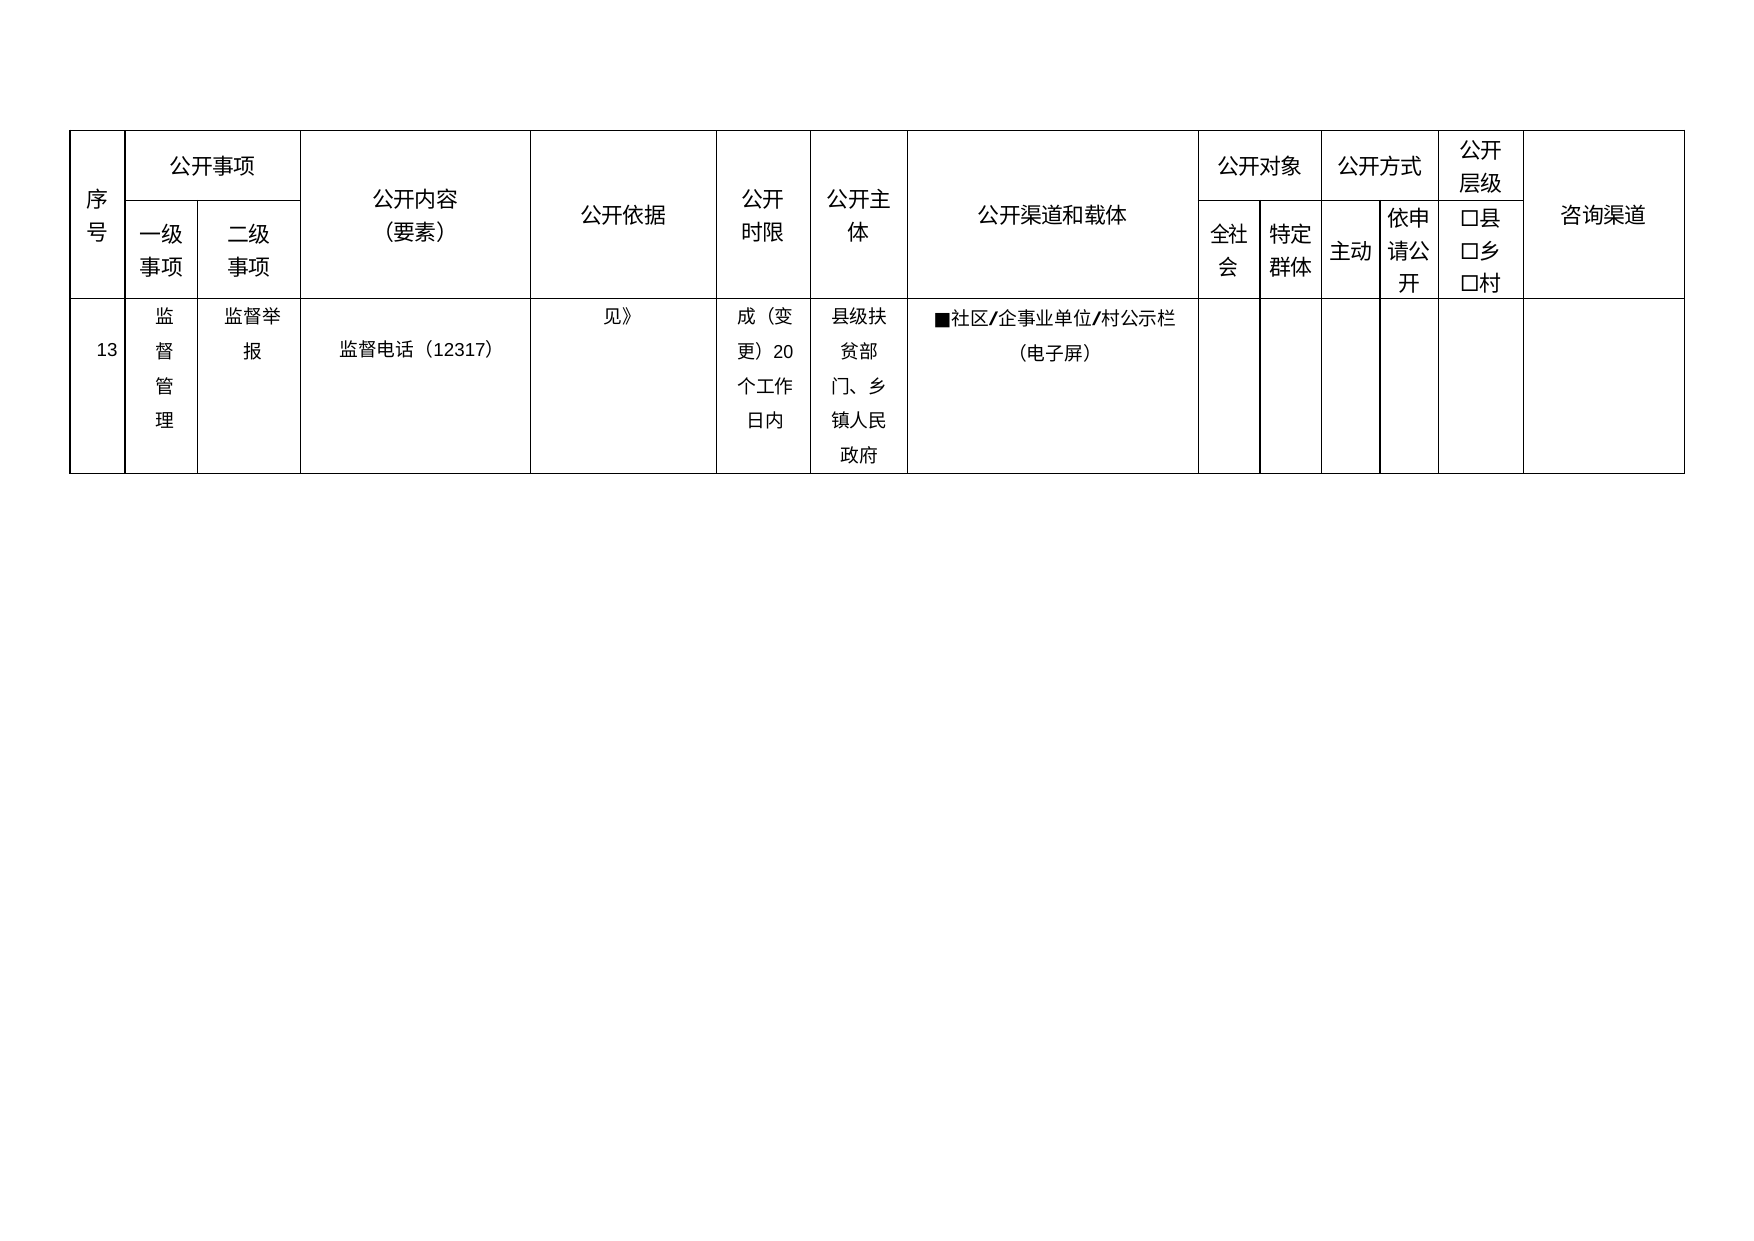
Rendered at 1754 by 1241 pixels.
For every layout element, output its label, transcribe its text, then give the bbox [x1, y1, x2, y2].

table_cell [1322, 299, 1379, 472]
table_cell 监督举报 [198, 299, 300, 472]
table_cell 监督电话（12317） [301, 299, 530, 472]
table_cell [1524, 299, 1684, 472]
table_header 序 号 [71, 131, 124, 298]
table_cell 13 [71, 299, 124, 472]
table_cell 全社会 [1199, 201, 1259, 298]
table_cell 监督管理 [126, 299, 197, 472]
table_header 公开内容 （要素） [301, 131, 530, 298]
table_cell [1381, 299, 1438, 472]
table_header 公开主体 [811, 131, 907, 298]
table_header 公开 层级 [1439, 131, 1523, 200]
table_cell [1439, 299, 1523, 472]
table_cell 县级扶贫部门、乡镇人民政府 [811, 299, 907, 472]
table_header 公开渠道和载体 [908, 131, 1198, 298]
table_header 公开对象 [1199, 131, 1321, 200]
table_cell 信息形成（变更）20个工作日内 [717, 299, 810, 472]
table_header 咨询渠道 [1524, 131, 1684, 298]
table_cell [1199, 299, 1259, 472]
table_cell [1261, 299, 1321, 472]
table_header 公开方式 [1322, 131, 1438, 200]
table_header 公开 时限 [717, 131, 810, 298]
table_cell 一级 事项 [126, 201, 197, 298]
table_cell 《国务院扶贫办、财政部关于完善扶贫资金项目公告公示制度的指导意见》 [531, 299, 716, 472]
table_header 公开依据 [531, 131, 716, 298]
table_cell 主动 [1322, 201, 1379, 298]
table_cell 依申请公开 [1381, 201, 1438, 298]
table_cell 二级 事项 [198, 201, 300, 298]
table_cell ■政府网站 ■社区/企事业单位/村公示栏（电子屏） [908, 299, 1198, 472]
table_cell 县 乡 村 [1439, 201, 1523, 298]
table_cell 特定群体 [1261, 201, 1321, 298]
table_header 公开事项 [126, 131, 300, 200]
